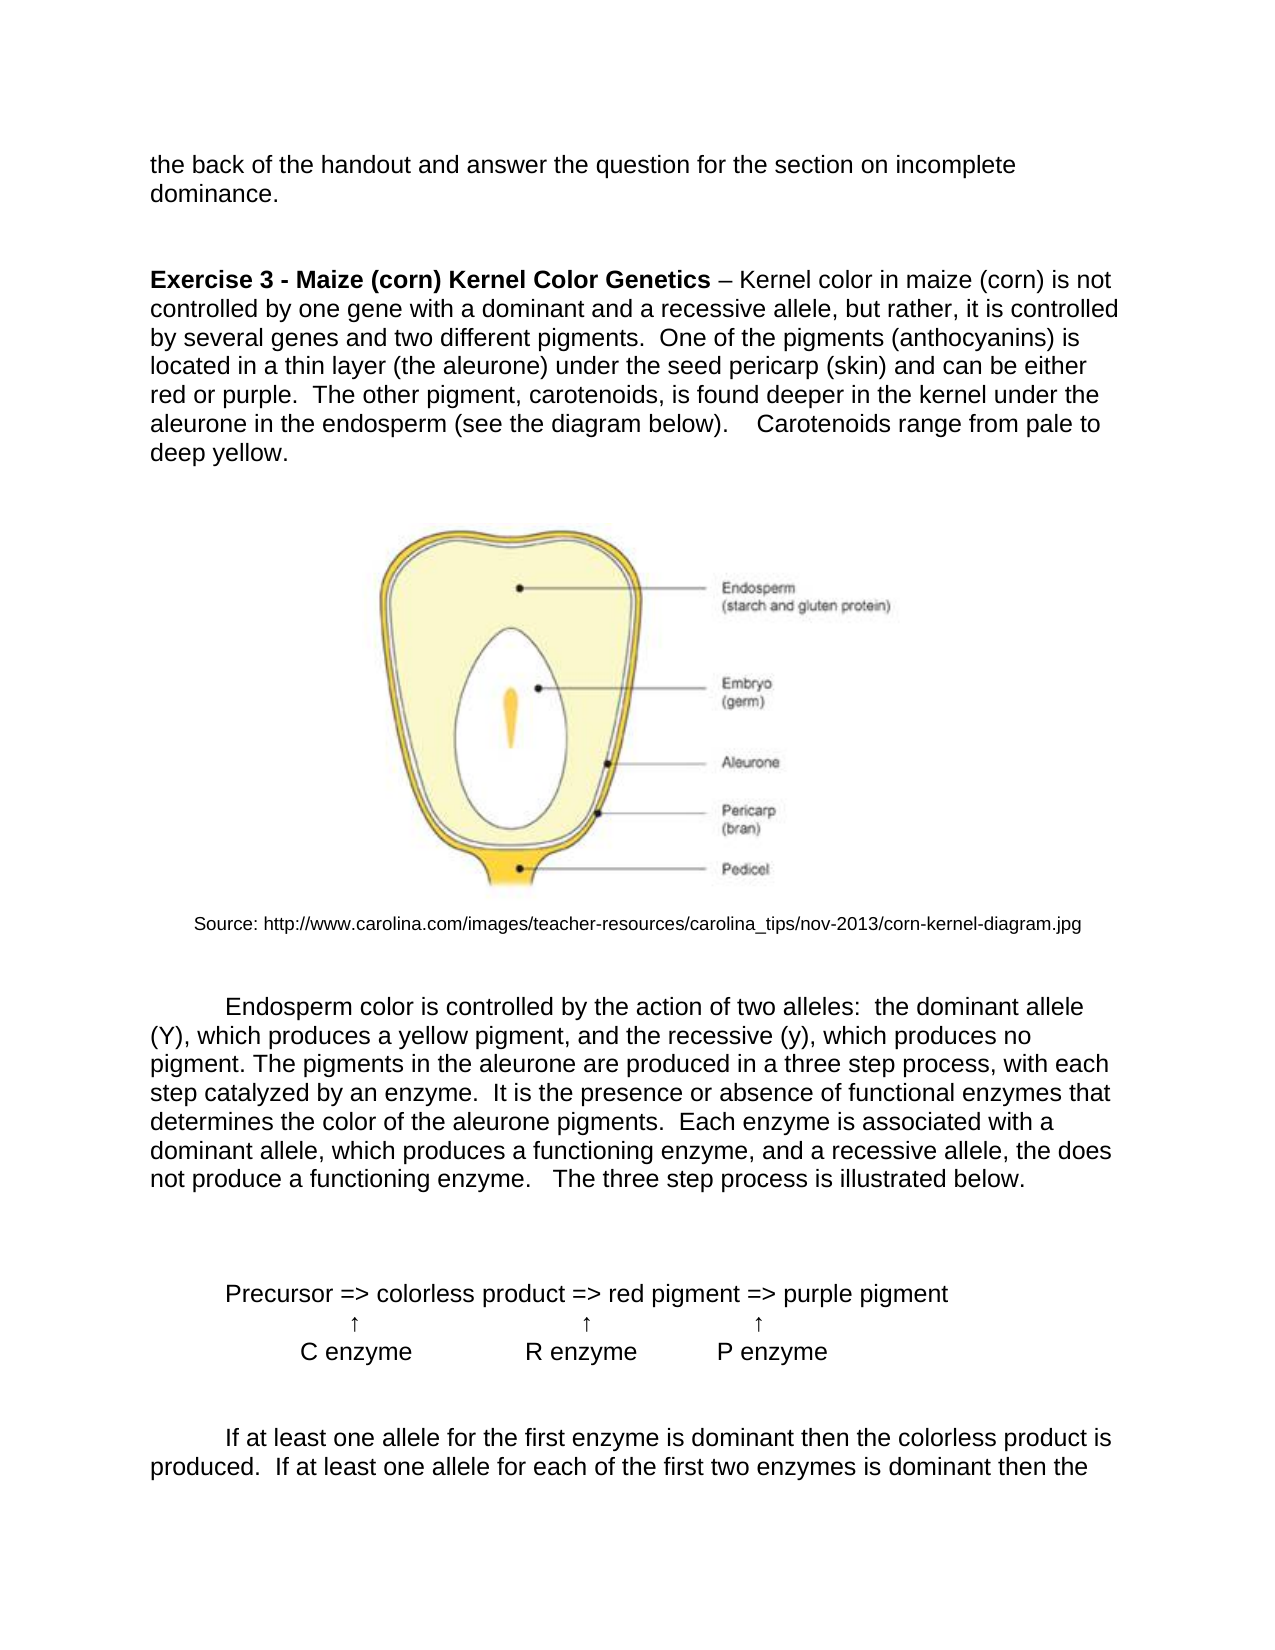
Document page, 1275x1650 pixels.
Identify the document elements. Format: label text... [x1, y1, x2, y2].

text Source: http://www.carolina.com/images/teacher-resources/carolina_tips/nov-2013/corn-kernel-diagram.jpg [150, 913, 1125, 934]
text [150, 150, 1125, 207]
picture [361, 523, 914, 913]
text Exercise 3 - Maize (corn) Kernel Color Genetics – Kernel color in maize (corn) is not controlled by one gene with a dominant and a recessive allele, but rather, it is controlled by several genes and two different pigments. One of the pigments (anthocyanins) is located in a thin layer (the aleurone) under the seed pericarp (skin) and can be either red or purple. The other pigment, carotenoids, is found deeper in the kernel under the aleurone in the endosperm (see the diagram below). Carotenoids range from pale to deep yellow. [150, 265, 1125, 466]
text C enzyme R enzyme P enzyme [150, 1337, 1125, 1366]
text Precursor => colorless product => red pigment => purple pigment [150, 1279, 1125, 1308]
text Endosperm color is controlled by the action of two alleles: the dominant allele (Y), which produces a yellow pigment, and the recessive (y), which produces no pigment. The pigments in the aleurone are produced in a three step process, with each step catalyzed by an enzyme. It is the presence or absence of functional enzymes that determines the color of the aleurone pigments. Each enzyme is associated with a dominant allele, which produces a functioning enzyme, and a recessive allele, the does not produce a functioning enzyme. The three step process is illustrated below. [150, 992, 1125, 1193]
text ↑ ↑ ↑ [150, 1308, 1125, 1337]
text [150, 1423, 1125, 1481]
